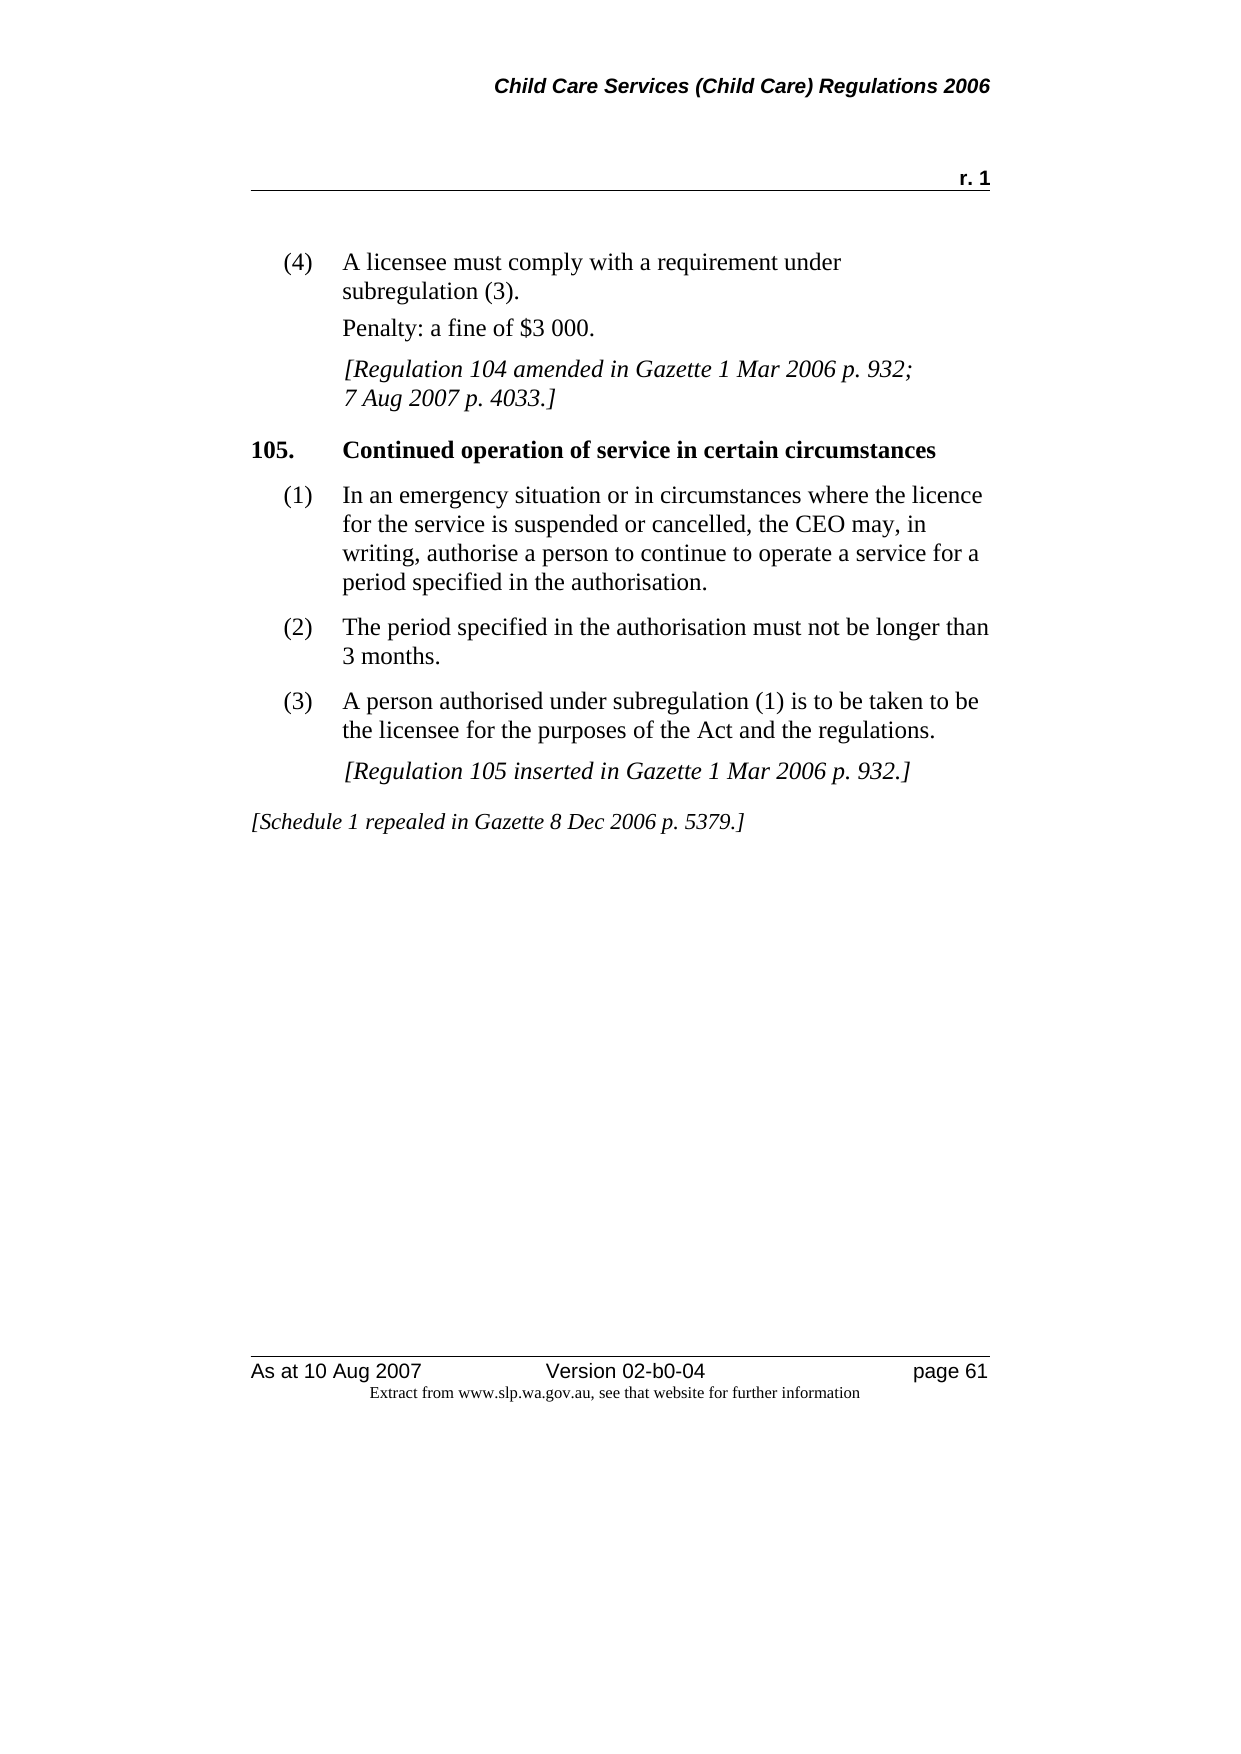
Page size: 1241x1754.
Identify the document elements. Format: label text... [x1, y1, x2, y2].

text (3) A person authorised under subregulation (1) is to be taken to be the licensee for the purposes of the Act and the regulations. [251, 686, 990, 744]
text [Schedule 1 repealed in Gazette 8 Dec 2006 p. 5379.] [251, 808, 990, 834]
text [Regulation 105 inserted in Gazette 1 Mar 2006 p. 932.] [251, 756, 990, 785]
text (2) The period specified in the authorisation must not be longer than 3 months. [251, 612, 990, 669]
text (1) In an emergency situation or in circumstances where the licence for the service is suspended or cancelled, the CEO may, in writing, authorise a person to continue to operate a service for a period specified in the authorisation. [251, 480, 990, 595]
text Penalty: a fine of $3 000. [251, 313, 990, 342]
text [Regulation 104 amended in Gazette 1 Mar 2006 p. 932; 7 Aug 2007 p. 4033.] [251, 354, 990, 412]
text (4) A licensee must comply with a requirement under subregulation (3). [251, 247, 990, 305]
subtitle 105. Continued operation of service in certain circumstances [251, 435, 990, 464]
